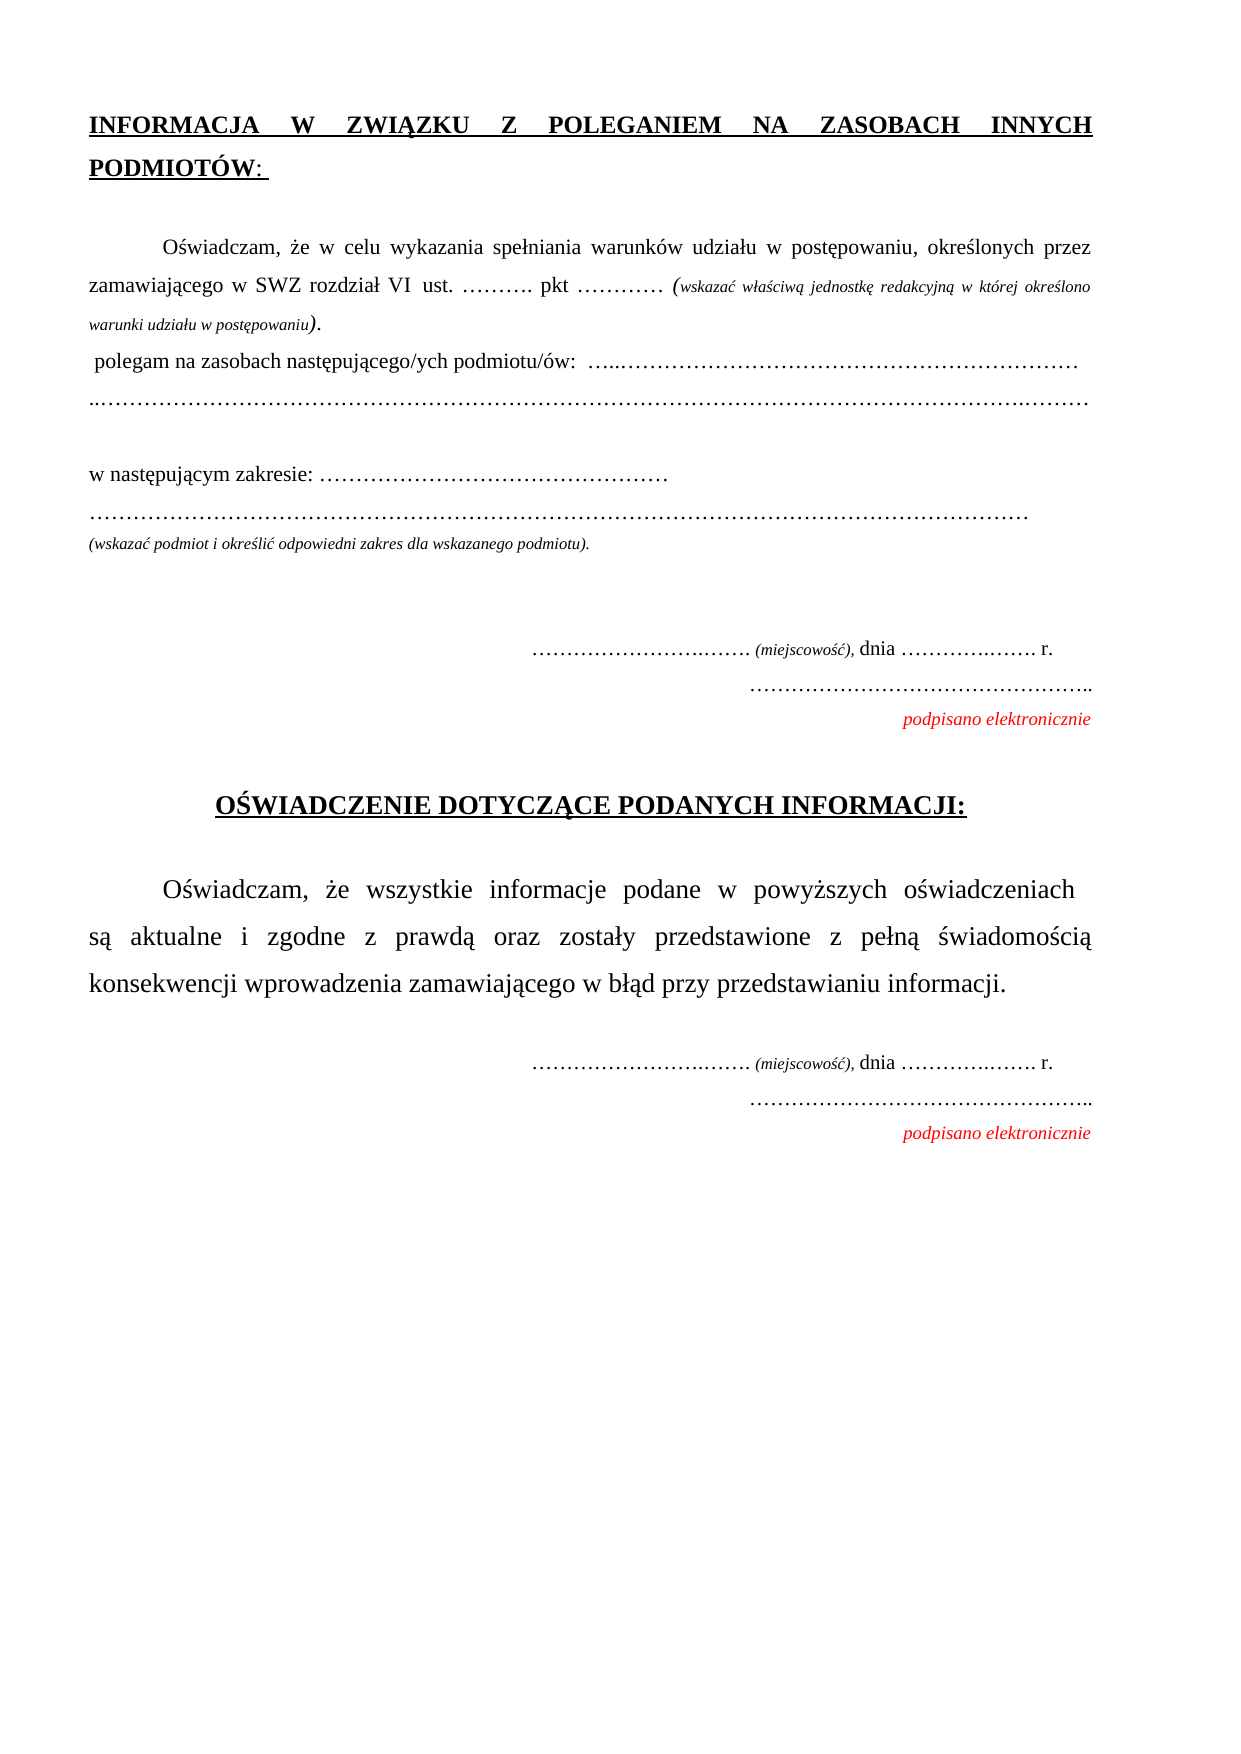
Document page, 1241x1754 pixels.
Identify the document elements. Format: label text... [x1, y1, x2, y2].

text INFORMACJA W ZWIĄZKU Z POLEGANIEM NA ZASOBACH INNYCH PODMIOTÓW: [89, 110, 1093, 135]
text …………………….……. (miejscowość), dnia ………….……. r. [89, 636, 1093, 660]
text podpisano elektronicznie [89, 708, 1093, 730]
text ………………………………………….. [89, 1086, 1093, 1110]
text …………………….……. (miejscowość), dnia ………….……. r. [89, 1049, 1093, 1074]
text Oświadczam, że wszystkie informacje podane w powyższych oświadczeniach są aktualne i zgodne z prawdą oraz zostały przedstawione z pełną świadomością konsekwencji wprowadzenia zamawiającego w błąd przy przedstawianiu informacji. [89, 874, 1093, 998]
text Oświadczam, że w celu wykazania spełniania warunków udziału w postępowaniu, określonych przez zamawiającego w SWZ rozdział VI ust. ………. pkt ………… (wskazać właściwą jednostkę redakcyjną w której określono warunki udziału w postępowaniu). [89, 234, 1093, 335]
text ………………………………………………………………………………………………………………… (wskazać podmiot i określić odpowiedni zakres dla wskazanego podmiotu). [89, 499, 1093, 553]
text INFORMACJA W ZWIĄZKU Z POLEGANIEM NA ZASOBACH INNYCH PODMIOTÓW: [89, 137, 1093, 182]
text podpisano elektronicznie [89, 1122, 1093, 1143]
text ..……………………………………………………………………………………………………………….……… w następującym zakresie: ………………………………………… [89, 385, 1093, 486]
text polegam na zasobach następującego/ych podmiotu/ów: …..……………………………………………………… [89, 348, 1093, 373]
text ………………………………………….. [89, 672, 1093, 696]
text OŚWIADCZENIE DOTYCZĄCE PODANYCH INFORMACJI: [89, 789, 1093, 820]
